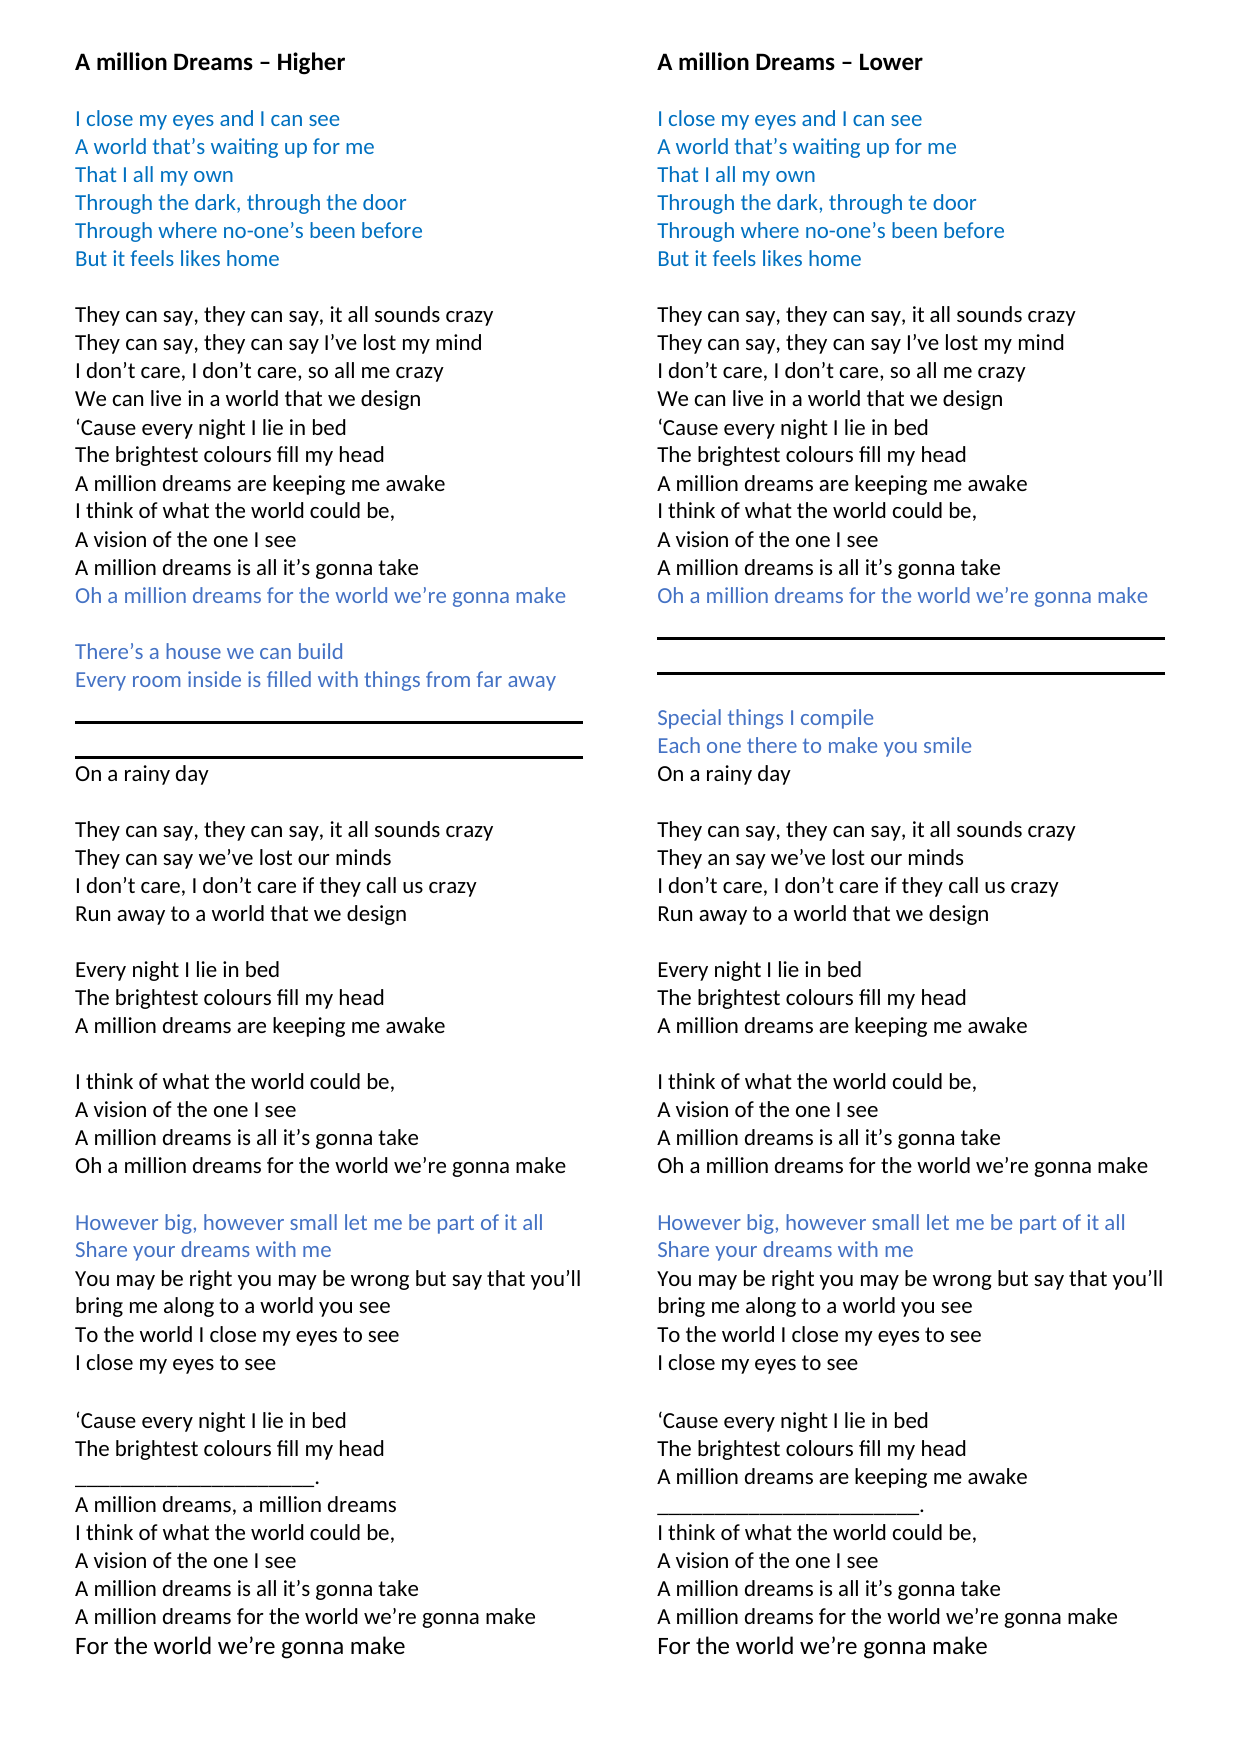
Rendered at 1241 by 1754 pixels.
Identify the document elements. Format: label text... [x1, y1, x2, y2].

text A million dreams is all it’s gonna take [657, 1574, 1165, 1602]
text A million dreams are keeping me awake [657, 1011, 1165, 1039]
text That I all my own [657, 160, 1165, 188]
text There’s a house we can build [75, 637, 583, 665]
text That I all my own [75, 160, 583, 188]
text They can say we’ve lost our minds [75, 843, 583, 871]
text To the world I close my eyes to see [75, 1320, 583, 1348]
text A vision of the one I see [75, 1096, 583, 1123]
text Oh a million dreams for the world we’re gonna make [657, 1152, 1165, 1179]
text You may be right you may be wrong but say that you’ll bring me along to a world you see [75, 1264, 583, 1320]
text We can live in a world that we design [75, 384, 583, 413]
text Through the dark, through the door [75, 188, 583, 216]
text ‘Cause every night I lie in bed [75, 1406, 583, 1434]
text A million dreams are keeping me awake [75, 469, 583, 497]
text The brightest colours fill my head [657, 1434, 1165, 1462]
text They can say, they can say, it all sounds crazy [75, 301, 583, 328]
text I think of what the world could be, [75, 497, 583, 525]
text A million dreams are keeping me awake [657, 469, 1165, 497]
text To the world I close my eyes to see [657, 1320, 1165, 1348]
text A million Dreams – Higher [75, 46, 583, 76]
text They can say, they can say I’ve lost my mind [75, 328, 583, 357]
text Special things I compile [657, 703, 1165, 731]
text A million dreams is all it’s gonna take [75, 553, 583, 581]
text I close my eyes to see [75, 1348, 583, 1376]
text However big, however small let me be part of it all [75, 1208, 583, 1236]
text But it feels likes home [657, 244, 1165, 272]
text I think of what the world could be, [657, 1518, 1165, 1546]
text Every room inside is filled with things from far away [75, 665, 583, 693]
text A vision of the one I see [657, 1546, 1165, 1574]
text I think of what the world could be, [657, 1067, 1165, 1096]
text Through where no-one’s been before [657, 216, 1165, 244]
text I close my eyes and I can see [657, 104, 1165, 132]
text They can say, they can say, it all sounds crazy [657, 815, 1165, 843]
text I close my eyes and I can see [75, 104, 583, 132]
text A million dreams are keeping me awake [657, 1462, 1165, 1490]
text Oh a million dreams for the world we’re gonna make [657, 581, 1165, 609]
text I don’t care, I don’t care if they call us crazy [657, 871, 1165, 899]
text ‘Cause every night I lie in bed [75, 413, 583, 441]
text A million dreams, a million dreams [75, 1490, 583, 1518]
text I don’t care, I don’t care, so all me crazy [75, 357, 583, 384]
text On a rainy day [75, 759, 583, 787]
text Every night I lie in bed [75, 955, 583, 983]
text A vision of the one I see [75, 525, 583, 553]
text Each one there to make you smile [657, 731, 1165, 759]
text For the world we’re gonna make [657, 1630, 1165, 1661]
text A million dreams for the world we’re gonna make [75, 1602, 583, 1630]
text A world that’s waiting up for me [657, 132, 1165, 160]
text A million dreams is all it’s gonna take [657, 553, 1165, 581]
text They an say we’ve lost our minds [657, 843, 1165, 871]
text You may be right you may be wrong but say that you’ll bring me along to a world you see [657, 1264, 1165, 1320]
text _______________________. [657, 1490, 1165, 1518]
text The brightest colours fill my head [75, 1434, 583, 1462]
text Share your dreams with me [75, 1236, 583, 1264]
text Oh a million dreams for the world we’re gonna make [75, 1152, 583, 1179]
text A world that’s waiting up for me [75, 132, 583, 160]
text They can say, they can say I’ve lost my mind [657, 328, 1165, 357]
text A vision of the one I see [75, 1546, 583, 1574]
text A million dreams are keeping me awake [75, 1011, 583, 1039]
text I think of what the world could be, [75, 1518, 583, 1546]
text The brightest colours fill my head [657, 441, 1165, 469]
text A million dreams is all it’s gonna take [75, 1574, 583, 1602]
text They can say, they can say, it all sounds crazy [657, 301, 1165, 328]
text We can live in a world that we design [657, 384, 1165, 413]
text Through the dark, through te door [657, 188, 1165, 216]
text I close my eyes to see [657, 1348, 1165, 1376]
text For the world we’re gonna make [75, 1630, 583, 1661]
text I think of what the world could be, [75, 1067, 583, 1096]
text But it feels likes home [75, 244, 583, 272]
text Every night I lie in bed [657, 955, 1165, 983]
text A million dreams is all it’s gonna take [75, 1123, 583, 1152]
text I think of what the world could be, [657, 497, 1165, 525]
text A million dreams for the world we’re gonna make [657, 1602, 1165, 1630]
text The brightest colours fill my head [75, 983, 583, 1011]
text ‘Cause every night I lie in bed [657, 1406, 1165, 1434]
text I don’t care, I don’t care if they call us crazy [75, 871, 583, 899]
text A million dreams is all it’s gonna take [657, 1123, 1165, 1152]
text A vision of the one I see [657, 1096, 1165, 1123]
text The brightest colours fill my head [75, 441, 583, 469]
text The brightest colours fill my head [657, 983, 1165, 1011]
text Oh a million dreams for the world we’re gonna make [75, 581, 583, 609]
text Run away to a world that we design [75, 899, 583, 927]
text ‘Cause every night I lie in bed [657, 413, 1165, 441]
text Share your dreams with me [657, 1236, 1165, 1264]
text _____________________. [75, 1462, 583, 1490]
text A million Dreams – Lower [657, 46, 1165, 76]
text I don’t care, I don’t care, so all me crazy [657, 357, 1165, 384]
text Through where no-one’s been before [75, 216, 583, 244]
text On a rainy day [657, 759, 1165, 787]
text However big, however small let me be part of it all [657, 1208, 1165, 1236]
text A vision of the one I see [657, 525, 1165, 553]
text They can say, they can say, it all sounds crazy [75, 815, 583, 843]
text Run away to a world that we design [657, 899, 1165, 927]
